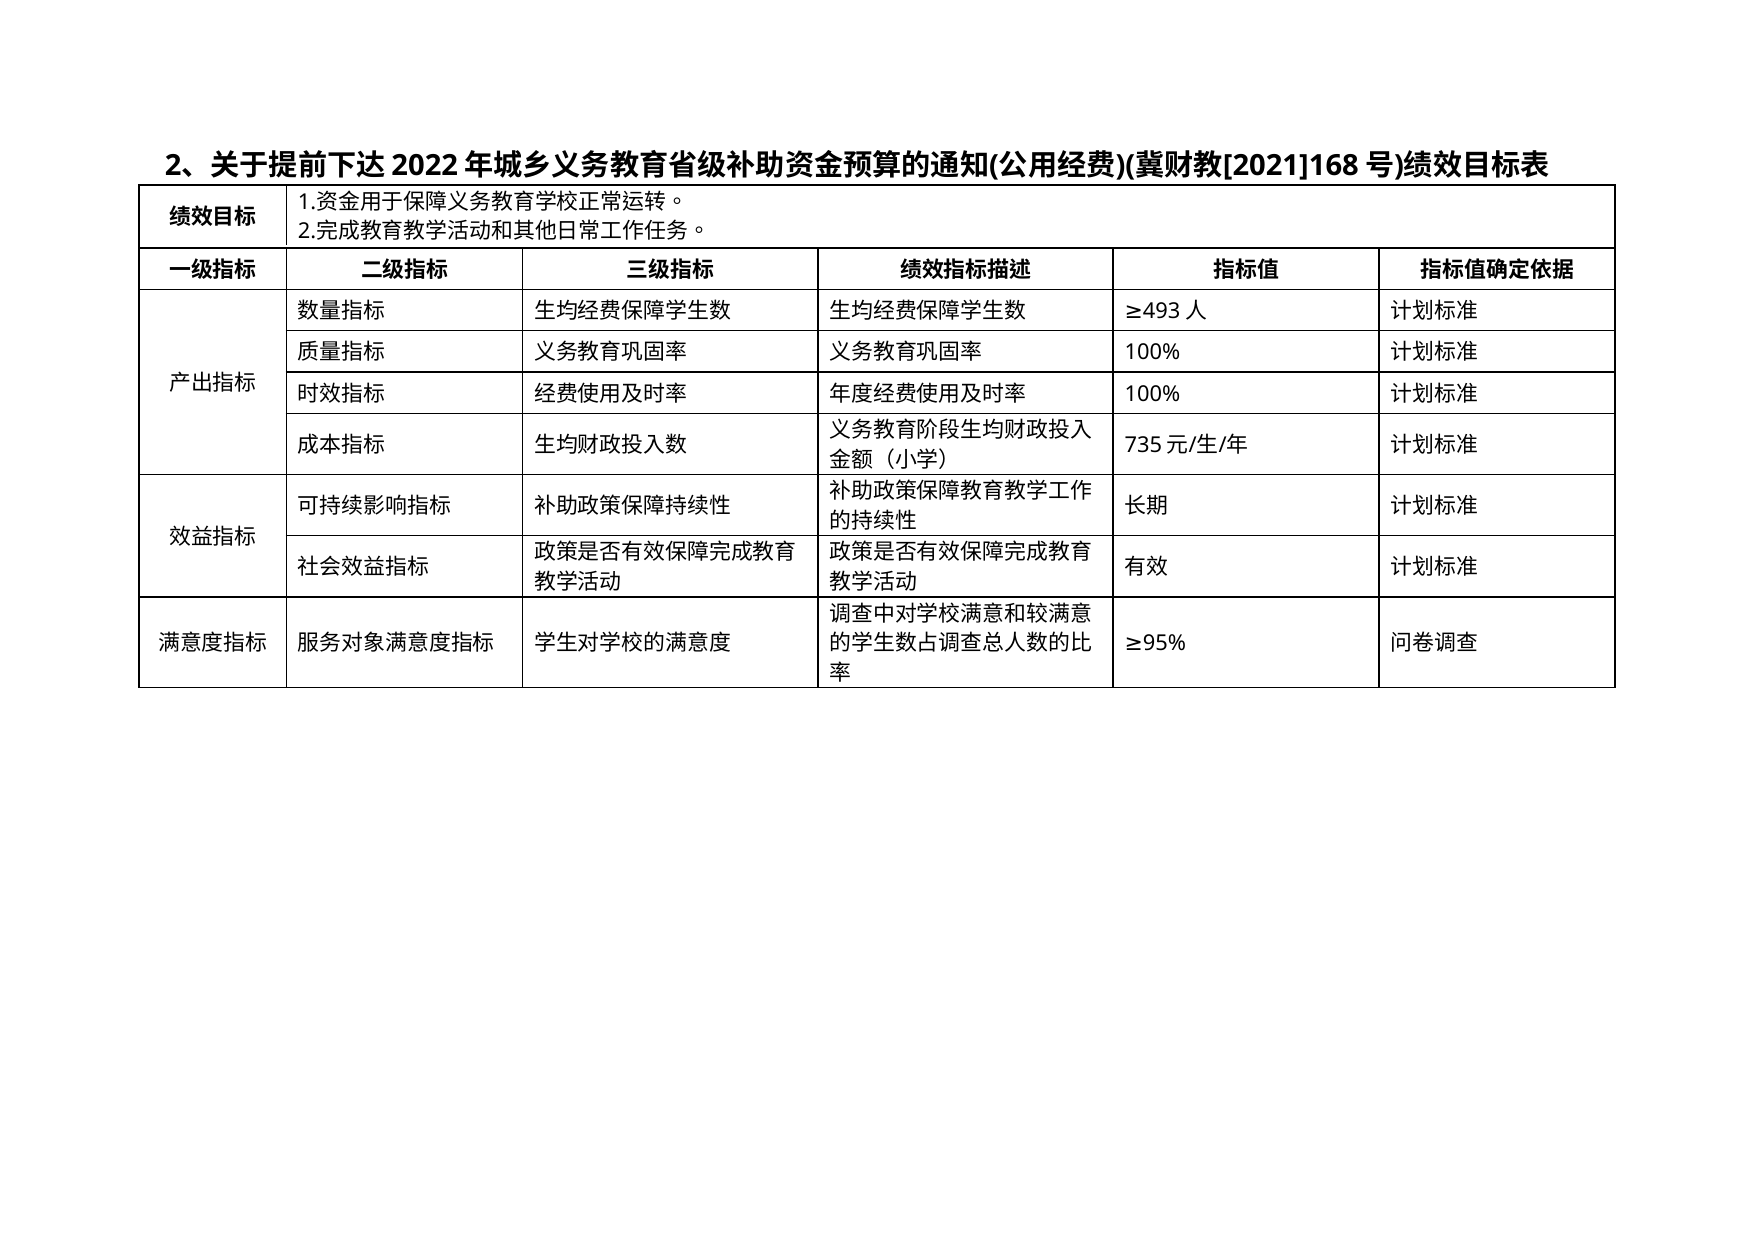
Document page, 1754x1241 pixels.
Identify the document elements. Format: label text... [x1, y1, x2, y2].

table_cell 学生对学校的满意度 [523, 598, 817, 687]
table_cell 经费使用及时率 [523, 373, 817, 412]
table_cell 义务教育阶段生均财政投入金额（小学） [819, 414, 1112, 474]
table_cell 有效 [1114, 536, 1378, 596]
table_cell 计划标准 [1380, 536, 1614, 596]
table_cell 问卷调查 [1380, 598, 1614, 687]
text 2、关于提前下达2022年城乡义务教育省级补助资金预算的通知(公用经费)(冀财教[2021]168号)绩效目标表 [106, 142, 1648, 184]
table_cell 补助政策保障教育教学工作的持续性 [819, 475, 1112, 535]
table_cell 长期 [1114, 475, 1378, 535]
table_header 指标值 [1114, 249, 1378, 288]
table_cell 数量指标 [287, 290, 522, 330]
table_cell 义务教育巩固率 [819, 331, 1112, 371]
table_cell 政策是否有效保障完成教育教学活动 [819, 536, 1112, 596]
table_cell ≥493人 [1114, 290, 1378, 330]
table_cell 社会效益指标 [287, 536, 522, 596]
table_cell 计划标准 [1380, 331, 1614, 371]
table_cell 产出指标 [140, 290, 286, 474]
table_cell 成本指标 [287, 414, 522, 474]
table_cell 生均财政投入数 [523, 414, 817, 474]
table_cell 服务对象满意度指标 [287, 598, 522, 687]
table_header 一级指标 [140, 249, 286, 288]
table_header 1.资金用于保障义务教育学校正常运转。 2.完成教育教学活动和其他日常工作任务。 [287, 186, 1614, 245]
table_cell 计划标准 [1380, 475, 1614, 535]
table_cell 计划标准 [1380, 373, 1614, 412]
table_cell 效益指标 [140, 475, 286, 596]
table_cell 满意度指标 [140, 598, 286, 687]
table_cell 735元/生/年 [1114, 414, 1378, 474]
table_cell 年度经费使用及时率 [819, 373, 1112, 412]
table_header 绩效指标描述 [819, 249, 1112, 288]
table_cell 时效指标 [287, 373, 522, 412]
table_cell 生均经费保障学生数 [523, 290, 817, 330]
table_cell 计划标准 [1380, 414, 1614, 474]
table_cell 100% [1114, 331, 1378, 371]
table_cell 质量指标 [287, 331, 522, 371]
table_header 指标值确定依据 [1380, 249, 1614, 288]
table_cell 100% [1114, 373, 1378, 412]
table_header 绩效目标 [140, 186, 286, 245]
table_header 二级指标 [287, 249, 522, 288]
table_cell 补助政策保障持续性 [523, 475, 817, 535]
table_cell 生均经费保障学生数 [819, 290, 1112, 330]
table_header 三级指标 [523, 249, 817, 288]
table_cell 可持续影响指标 [287, 475, 522, 535]
table_cell 计划标准 [1380, 290, 1614, 330]
table_cell 义务教育巩固率 [523, 331, 817, 371]
table_cell 政策是否有效保障完成教育教学活动 [523, 536, 817, 596]
table_cell 调查中对学校满意和较满意的学生数占调查总人数的比率 [819, 598, 1112, 687]
table_cell ≥95% [1114, 598, 1378, 687]
